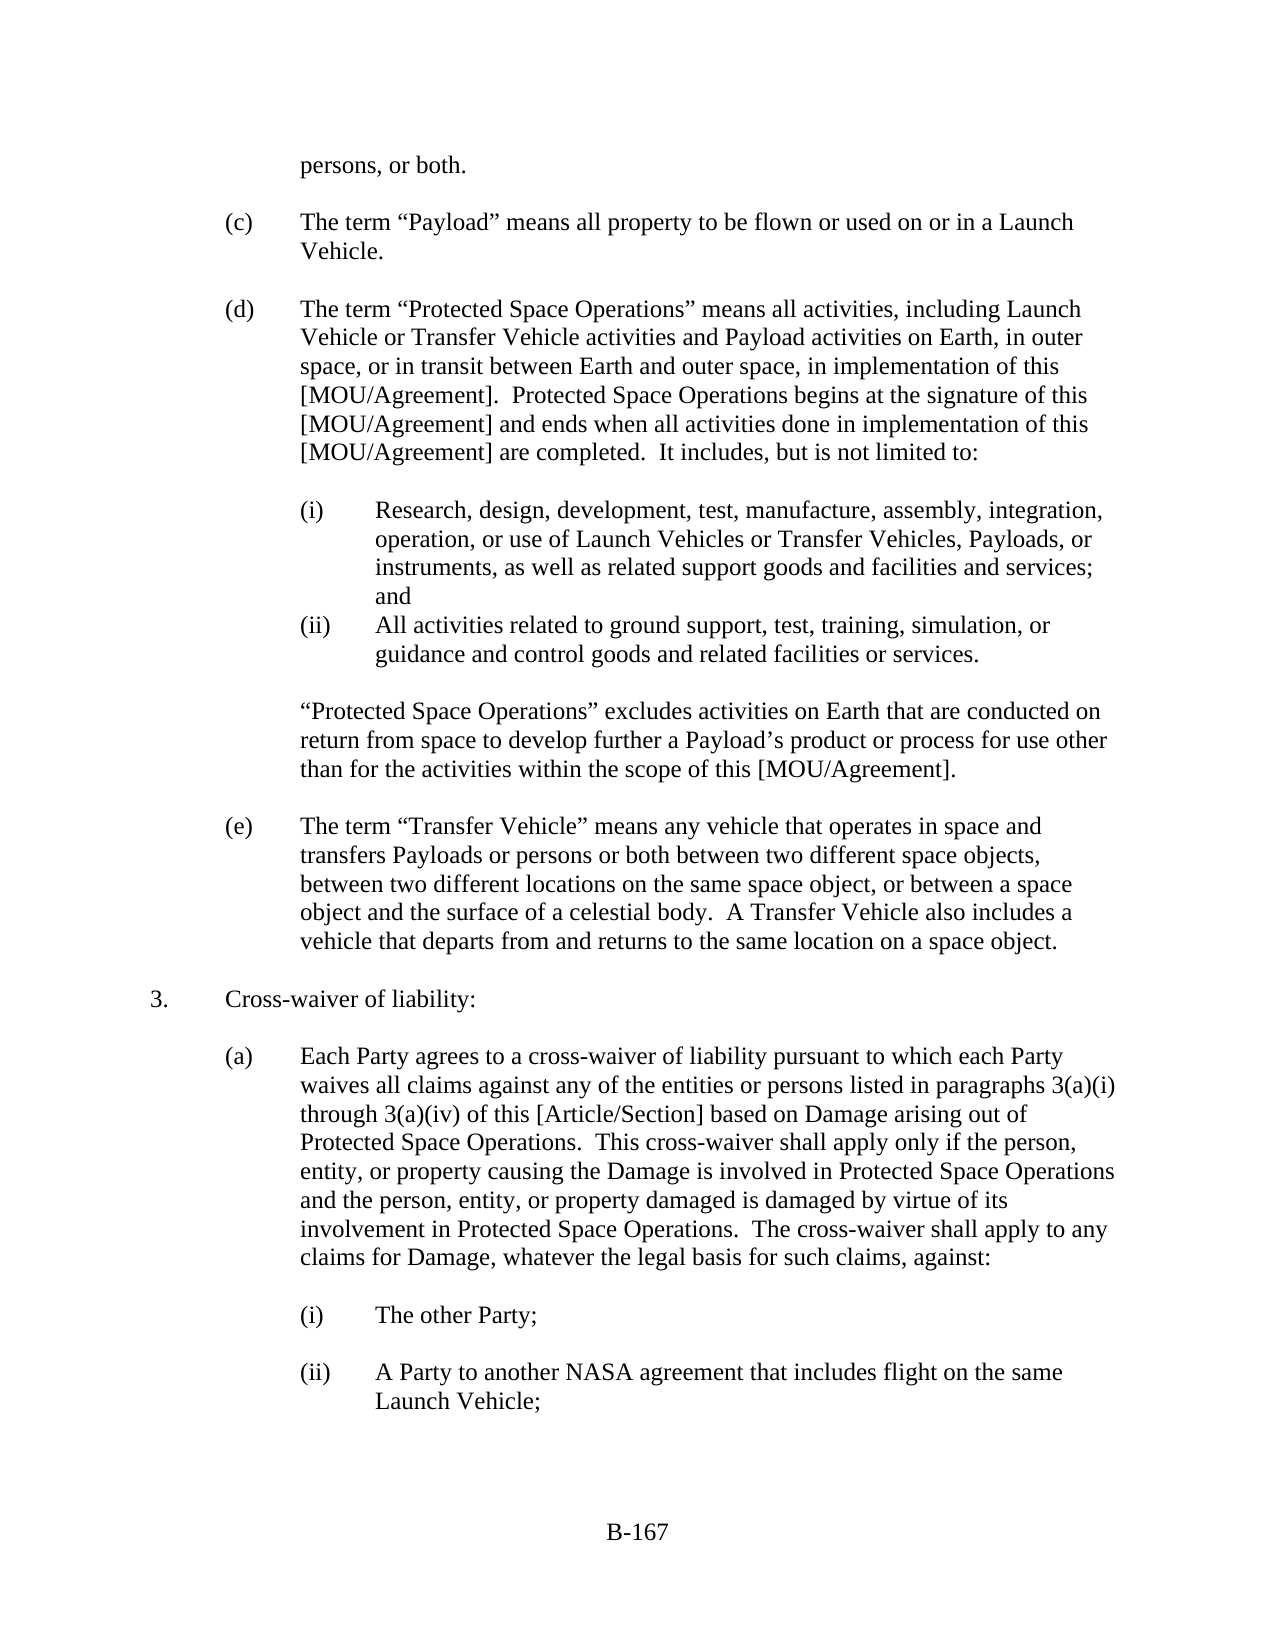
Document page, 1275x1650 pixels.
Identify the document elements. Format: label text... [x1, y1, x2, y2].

list A Party to another NASA agreement that includes flight on the same Launch Vehicle; [300, 1357, 1125, 1415]
list The term “Payload” means all property to be flown or used on or in a Launch Vehicle. [225, 207, 1125, 294]
list The other Party; [300, 1300, 1125, 1329]
list The term “Protected Space Operations” means all activities, including Launch Vehicle or Transfer Vehicle activities and Payload activities on Earth, in outer space, or in transit between Earth and outer space, in implementation of this [MOU/Agreement]. Protected Space Operations begins at the signature of this [MOU/Agreement] and ends when all activities done in implementation of this [MOU/Agreement] are completed. It includes, but is not limited to: [225, 294, 1125, 495]
text “Protected Space Operations” excludes activities on Earth that are conducted on return from space to develop further a Payload’s product or process for use other than for the activities within the scope of this [MOU/Agreement]. [300, 696, 1125, 782]
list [225, 150, 1125, 207]
list All activities related to ground support, test, training, simulation, or guidance and control goods and related facilities or services. [300, 610, 1125, 667]
text (a) Each Party agrees to a cross-waiver of liability pursuant to which each Party waives all claims against any of the entities or persons listed in paragraphs 3(a)(i) through 3(a)(iv) of this [Article/Section] based on Damage arising out of Protected Space Operations. This cross-waiver shall apply only if the person, entity, or property causing the Damage is involved in Protected Space Operations and the person, entity, or property damaged is damaged by virtue of its involvement in Protected Space Operations. The cross-waiver shall apply to any claims for Damage, whatever the legal basis for such claims, against: [225, 1041, 1125, 1271]
list The term “Transfer Vehicle” means any vehicle that operates in space and transfers Payloads or persons or both between two different space objects, between two different locations on the same space object, or between a space object and the surface of a celestial body. A Transfer Vehicle also includes a vehicle that departs from and returns to the same location on a space object. [225, 811, 1125, 955]
text 3. Cross-waiver of liability: [150, 984, 1125, 1012]
list Research, design, development, test, manufacture, assembly, integration, operation, or use of Launch Vehicles or Transfer Vehicles, Payloads, or instruments, as well as related support goods and facilities and services; and [300, 495, 1125, 610]
